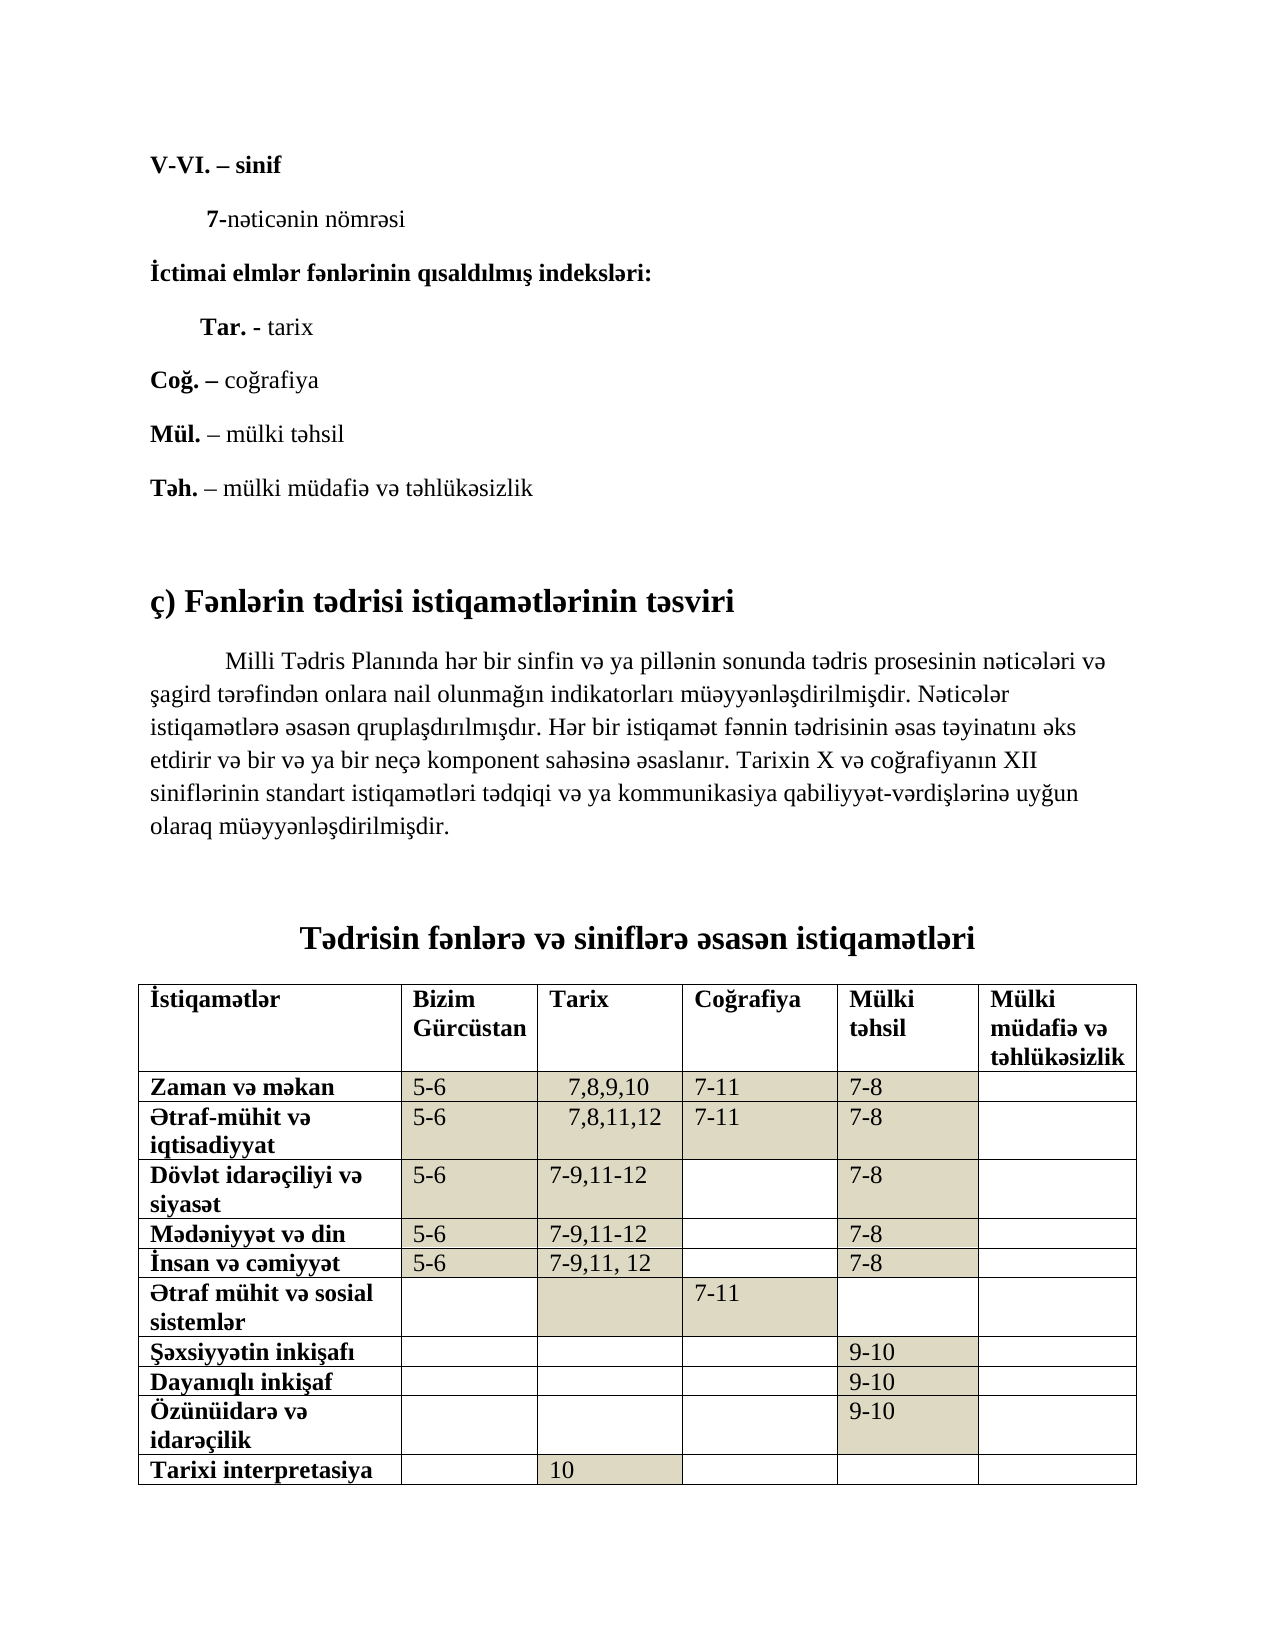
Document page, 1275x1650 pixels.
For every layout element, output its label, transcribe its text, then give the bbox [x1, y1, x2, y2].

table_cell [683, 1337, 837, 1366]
text Tədrisin fənlərə və siniflərə əsasən istiqamətləri [150, 918, 1125, 957]
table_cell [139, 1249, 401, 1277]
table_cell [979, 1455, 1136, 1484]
text ç) Fənlərin tədrisi istiqamətlərinin təsviri [150, 581, 1125, 619]
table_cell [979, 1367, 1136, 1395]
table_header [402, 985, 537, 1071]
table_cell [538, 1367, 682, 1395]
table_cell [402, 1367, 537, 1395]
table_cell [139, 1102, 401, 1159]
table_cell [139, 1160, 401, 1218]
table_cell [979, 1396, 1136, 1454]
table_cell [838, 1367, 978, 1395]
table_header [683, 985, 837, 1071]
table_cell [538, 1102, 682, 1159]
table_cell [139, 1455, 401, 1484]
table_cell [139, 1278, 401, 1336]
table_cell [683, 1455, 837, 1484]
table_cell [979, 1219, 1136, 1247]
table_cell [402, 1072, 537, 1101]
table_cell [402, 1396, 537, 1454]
text İctimai elmlər fənlərinin qısaldılmış indeksləri: [150, 258, 1125, 286]
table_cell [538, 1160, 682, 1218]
text 7-nəticənin nömrəsi [150, 204, 1125, 233]
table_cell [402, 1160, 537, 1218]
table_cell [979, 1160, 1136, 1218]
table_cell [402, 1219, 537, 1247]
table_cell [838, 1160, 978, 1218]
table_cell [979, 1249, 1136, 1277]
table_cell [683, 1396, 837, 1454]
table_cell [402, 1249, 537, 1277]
text Tar. - tarix [150, 312, 1125, 340]
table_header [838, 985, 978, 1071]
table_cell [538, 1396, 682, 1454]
text V-VI. – sinif [150, 150, 1125, 179]
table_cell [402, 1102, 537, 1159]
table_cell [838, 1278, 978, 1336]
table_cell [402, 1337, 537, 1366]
text Milli Tədris Planında hər bir sinfin və ya pillənin sonunda tədris prosesinin nəticələri və şagird tərəfindən onlara nail olunmağın indikatorları müəyyənləşdirilmişdir. Nəticələr istiqamətlərə əsasən qruplaşdırılmışdır. Hər bir istiqamət fənnin tədrisinin əsas təyinatını əks etdirir və bir və ya bir neçə komponent sahəsinə əsaslanır. Tarixin X və coğrafiyanın XII siniflərinin standart istiqamətləri tədqiqi və ya kommunikasiya qabiliyyət-vərdişlərinə uyğun olaraq müəyyənləşdirilmişdir. [150, 646, 1125, 839]
text Mül. – mülki təhsil [150, 419, 1125, 448]
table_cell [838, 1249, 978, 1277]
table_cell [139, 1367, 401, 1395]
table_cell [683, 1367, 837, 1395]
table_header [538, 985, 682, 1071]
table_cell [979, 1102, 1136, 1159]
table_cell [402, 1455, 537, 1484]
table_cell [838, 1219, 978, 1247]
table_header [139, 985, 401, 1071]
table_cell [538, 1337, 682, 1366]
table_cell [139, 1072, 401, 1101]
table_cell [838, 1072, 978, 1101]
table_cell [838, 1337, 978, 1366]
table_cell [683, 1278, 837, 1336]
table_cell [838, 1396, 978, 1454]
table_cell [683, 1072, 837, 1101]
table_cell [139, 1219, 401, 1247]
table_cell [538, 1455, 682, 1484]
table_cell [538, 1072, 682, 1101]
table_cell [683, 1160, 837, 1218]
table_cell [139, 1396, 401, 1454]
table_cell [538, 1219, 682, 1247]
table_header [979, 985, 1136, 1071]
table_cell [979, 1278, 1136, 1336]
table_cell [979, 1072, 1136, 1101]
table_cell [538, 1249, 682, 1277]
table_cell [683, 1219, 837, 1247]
text Təh. – mülki müdafiə və təhlükəsizlik [150, 473, 1125, 502]
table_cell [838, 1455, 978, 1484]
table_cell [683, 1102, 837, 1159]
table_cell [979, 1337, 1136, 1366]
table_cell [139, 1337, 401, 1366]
text Coğ. – coğrafiya [150, 365, 1125, 394]
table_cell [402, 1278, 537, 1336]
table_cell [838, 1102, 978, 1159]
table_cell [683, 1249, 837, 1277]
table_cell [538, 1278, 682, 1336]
